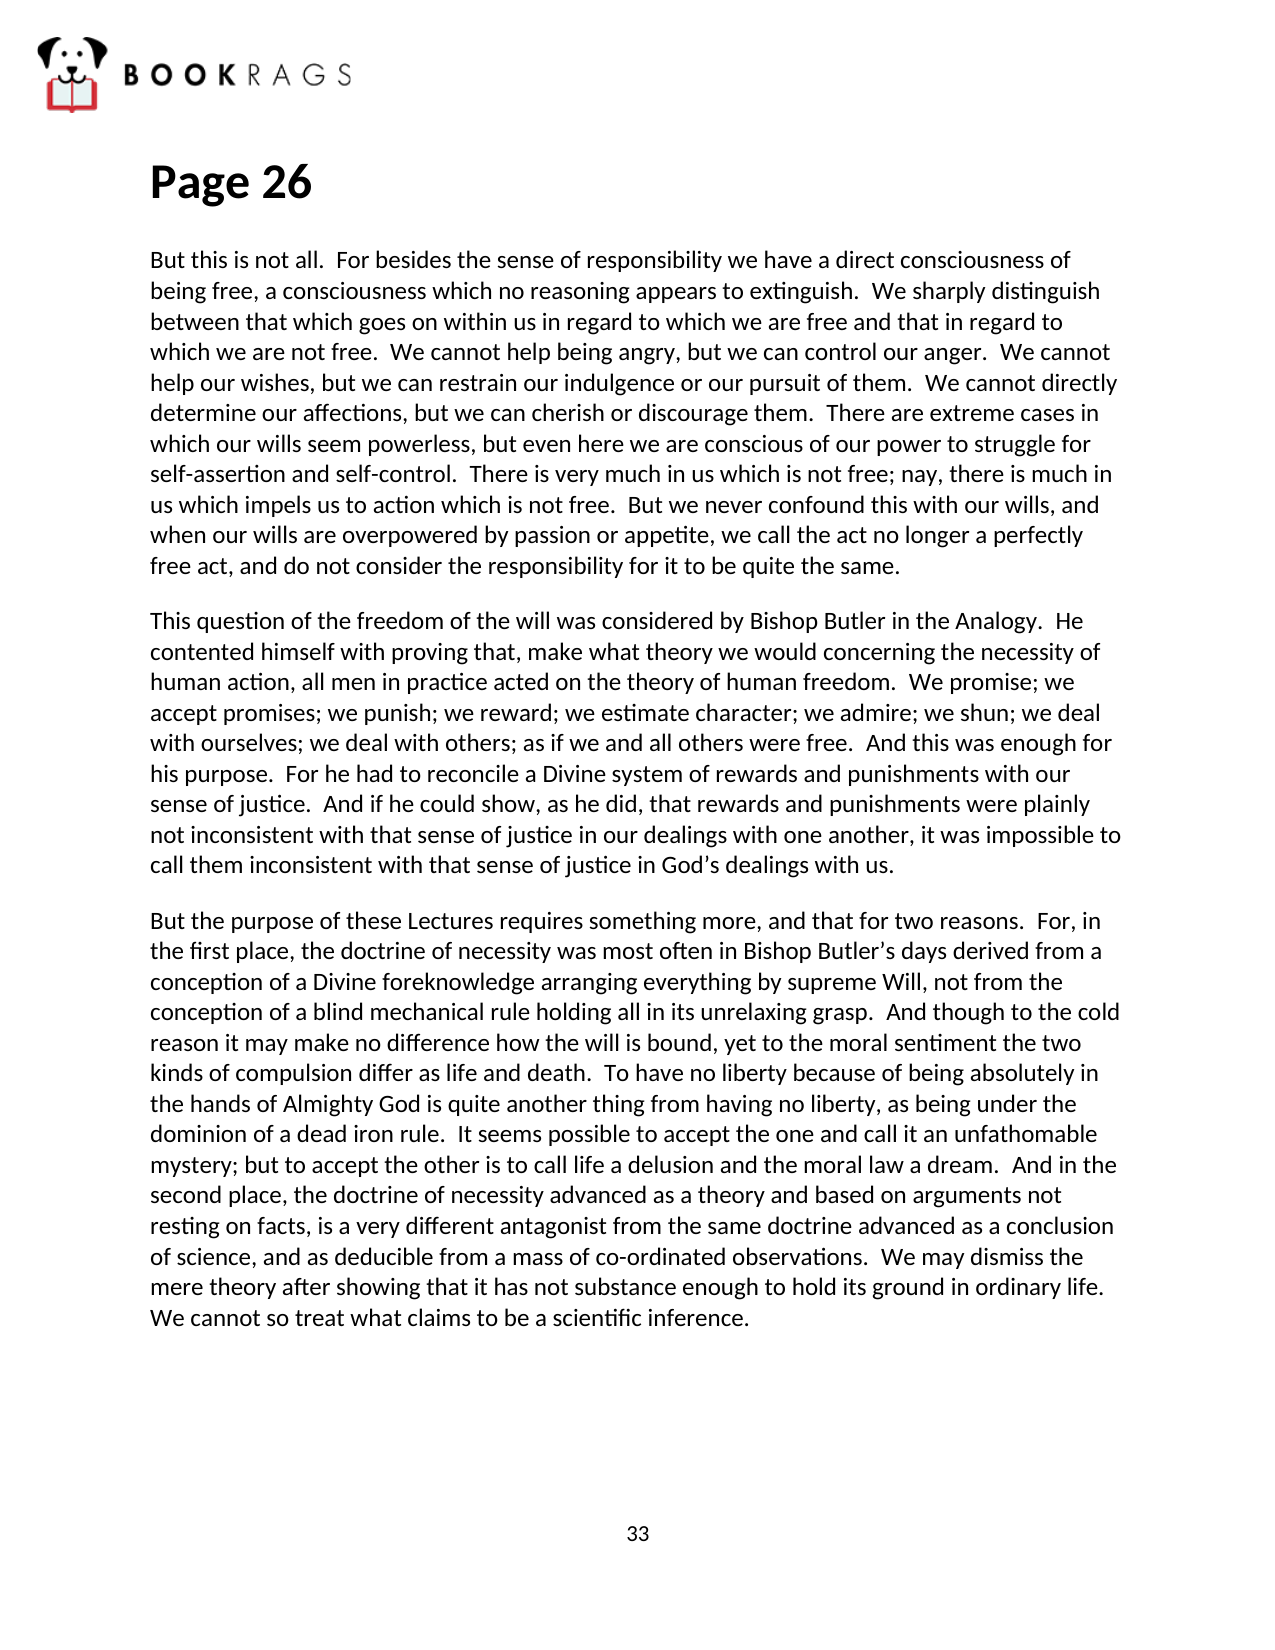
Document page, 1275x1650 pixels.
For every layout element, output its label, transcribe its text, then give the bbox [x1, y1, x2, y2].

text Page 26 [150, 150, 1125, 211]
text But the purpose of these Lectures requires something more, and that for two reasons. For, in the first place, the doctrine of necessity was most often in Bishop Butler’s days derived from a conception of a Divine foreknowledge arranging everything by supreme Will, not from the conception of a blind mechanical rule holding all in its unrelaxing grasp. And though to the cold reason it may make no difference how the will is bound, yet to the moral sentiment the two kinds of compulsion differ as life and death. To have no liberty because of being absolutely in the hands of Almighty God is quite another thing from having no liberty, as being under the dominion of a dead iron rule. It seems possible to accept the one and call it an unfathomable mystery; but to accept the other is to call life a delusion and the moral law a dream. And in the second place, the doctrine of necessity advanced as a theory and based on arguments not resting on facts, is a very different antagonist from the same doctrine advanced as a conclusion of science, and as deducible from a mass of co-ordinated observations. We may dismiss the mere theory after showing that it has not substance enough to hold its ground in ordinary life. We cannot so treat what claims to be a scientific inference. [150, 905, 1125, 1332]
text But this is not all. For besides the sense of responsibility we have a direct consciousness of being free, a consciousness which no reasoning appears to extinguish. We sharply distinguish between that which goes on within us in regard to which we are free and that in regard to which we are not free. We cannot help being angry, but we can control our anger. We cannot help our wishes, but we can restrain our indulgence or our pursuit of them. We cannot directly determine our affections, but we can cherish or discourage them. There are extreme cases in which our wills seem powerless, but even here we are conscious of our power to struggle for self-assertion and self-control. There is very much in us which is not free; nay, there is much in us which impels us to action which is not free. But we never confound this with our wills, and when our wills are overpowered by passion or appetite, we call the act no longer a perfectly free act, and do not consider the responsibility for it to be quite the same. [150, 244, 1125, 580]
text This question of the freedom of the will was considered by Bishop Butler in the Analogy. He contented himself with proving that, make what theory we would concerning the necessity of human action, all men in practice acted on the theory of human freedom. We promise; we accept promises; we punish; we reward; we estimate character; we admire; we shun; we deal with ourselves; we deal with others; as if we and all others were free. And this was enough for his purpose. For he had to reconcile a Divine system of rewards and punishments with our sense of justice. And if he could show, as he did, that rewards and punishments were plainly not inconsistent with that sense of justice in our dealings with one another, it was impossible to call them inconsistent with that sense of justice in God’s dealings with us. [150, 605, 1125, 880]
picture [37, 37, 351, 113]
